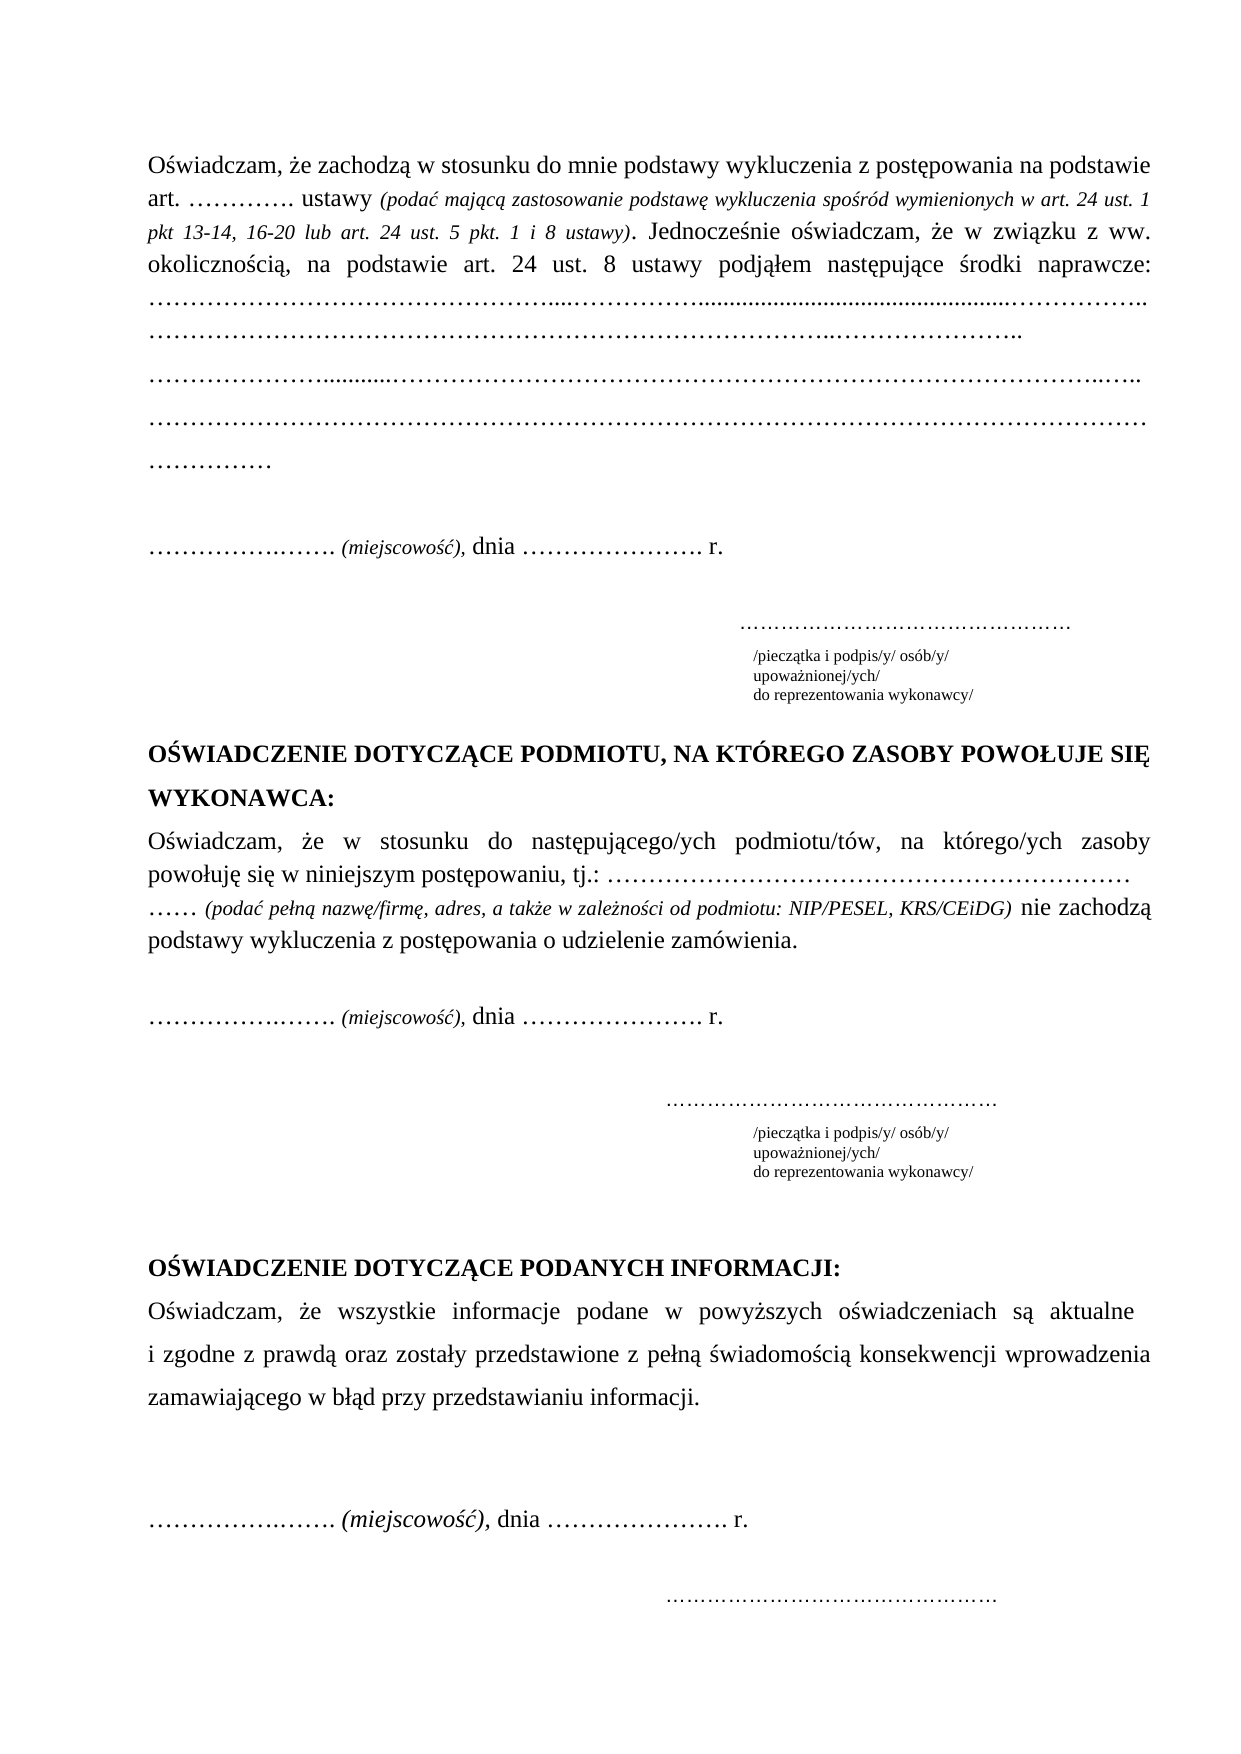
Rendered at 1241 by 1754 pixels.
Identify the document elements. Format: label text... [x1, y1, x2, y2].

text OŚWIADCZENIE DOTYCZĄCE PODMIOTU, NA KTÓREGO ZASOBY POWOŁUJE SIĘ WYKONAWCA: [148, 739, 1152, 811]
text upoważnionej/ych/ [753, 665, 1152, 684]
text …………….……. (miejscowość), dnia …………………. r. [148, 1001, 1152, 1030]
text ………………………………………………………………………..…………………..…………………...........…………………………………………………………………………..…..……………………………………………………………………………………………………………………… [148, 316, 1152, 474]
text …………….……. (miejscowość), dnia …………………. r. [148, 1504, 1152, 1533]
text upoważnionej/ych/ [753, 1142, 1152, 1162]
text OŚWIADCZENIE DOTYCZĄCE PODANYCH INFORMACJI: [148, 1253, 1152, 1281]
text /pieczątka i podpis/y/ osób/y/ [753, 1123, 1152, 1142]
text ………………………………………… [148, 1583, 1152, 1607]
text do reprezentowania wykonawcy/ [753, 1162, 1152, 1181]
text ………………………………………… [148, 610, 1152, 634]
text Oświadczam, że zachodzą w stosunku do mnie podstawy wykluczenia z postępowania na podstawie art. …………. ustawy (podać mającą zastosowanie podstawę wykluczenia spośród wymienionych w art. 24 ust. 1 pkt 13-14, 16-20 lub art. 24 ust. 5 pkt. 1 i 8 ustawy). Jednocześnie oświadczam, że w związku z ww. okolicznością, na podstawie art. 24 ust. 8 ustawy podjąłem następujące środki naprawcze: …………………………………………....……………..................................................…………….. [148, 150, 1152, 311]
text …………….……. (miejscowość), dnia …………………. r. [148, 531, 1152, 560]
text /pieczątka i podpis/y/ osób/y/ [753, 646, 1152, 665]
text Oświadczam, że w stosunku do następującego/ych podmiotu/tów, na którego/ych zasoby powołuję się w niniejszym postępowaniu, tj.: …………………………………………………………… (podać pełną nazwę/firmę, adres, a także w zależności od podmiotu: NIP/PESEL, KRS/CEiDG) nie zachodzą podstawy wykluczenia z postępowania o udzielenie zamówienia. [148, 826, 1152, 954]
text Oświadczam, że wszystkie informacje podane w powyższych oświadczeniach są aktualne i zgodne z prawdą oraz zostały przedstawione z pełną świadomością konsekwencji wprowadzenia zamawiającego w błąd przy przedstawianiu informacji. [148, 1296, 1152, 1411]
text ………………………………………… [148, 1087, 1152, 1111]
text do reprezentowania wykonawcy/ [753, 684, 1152, 704]
